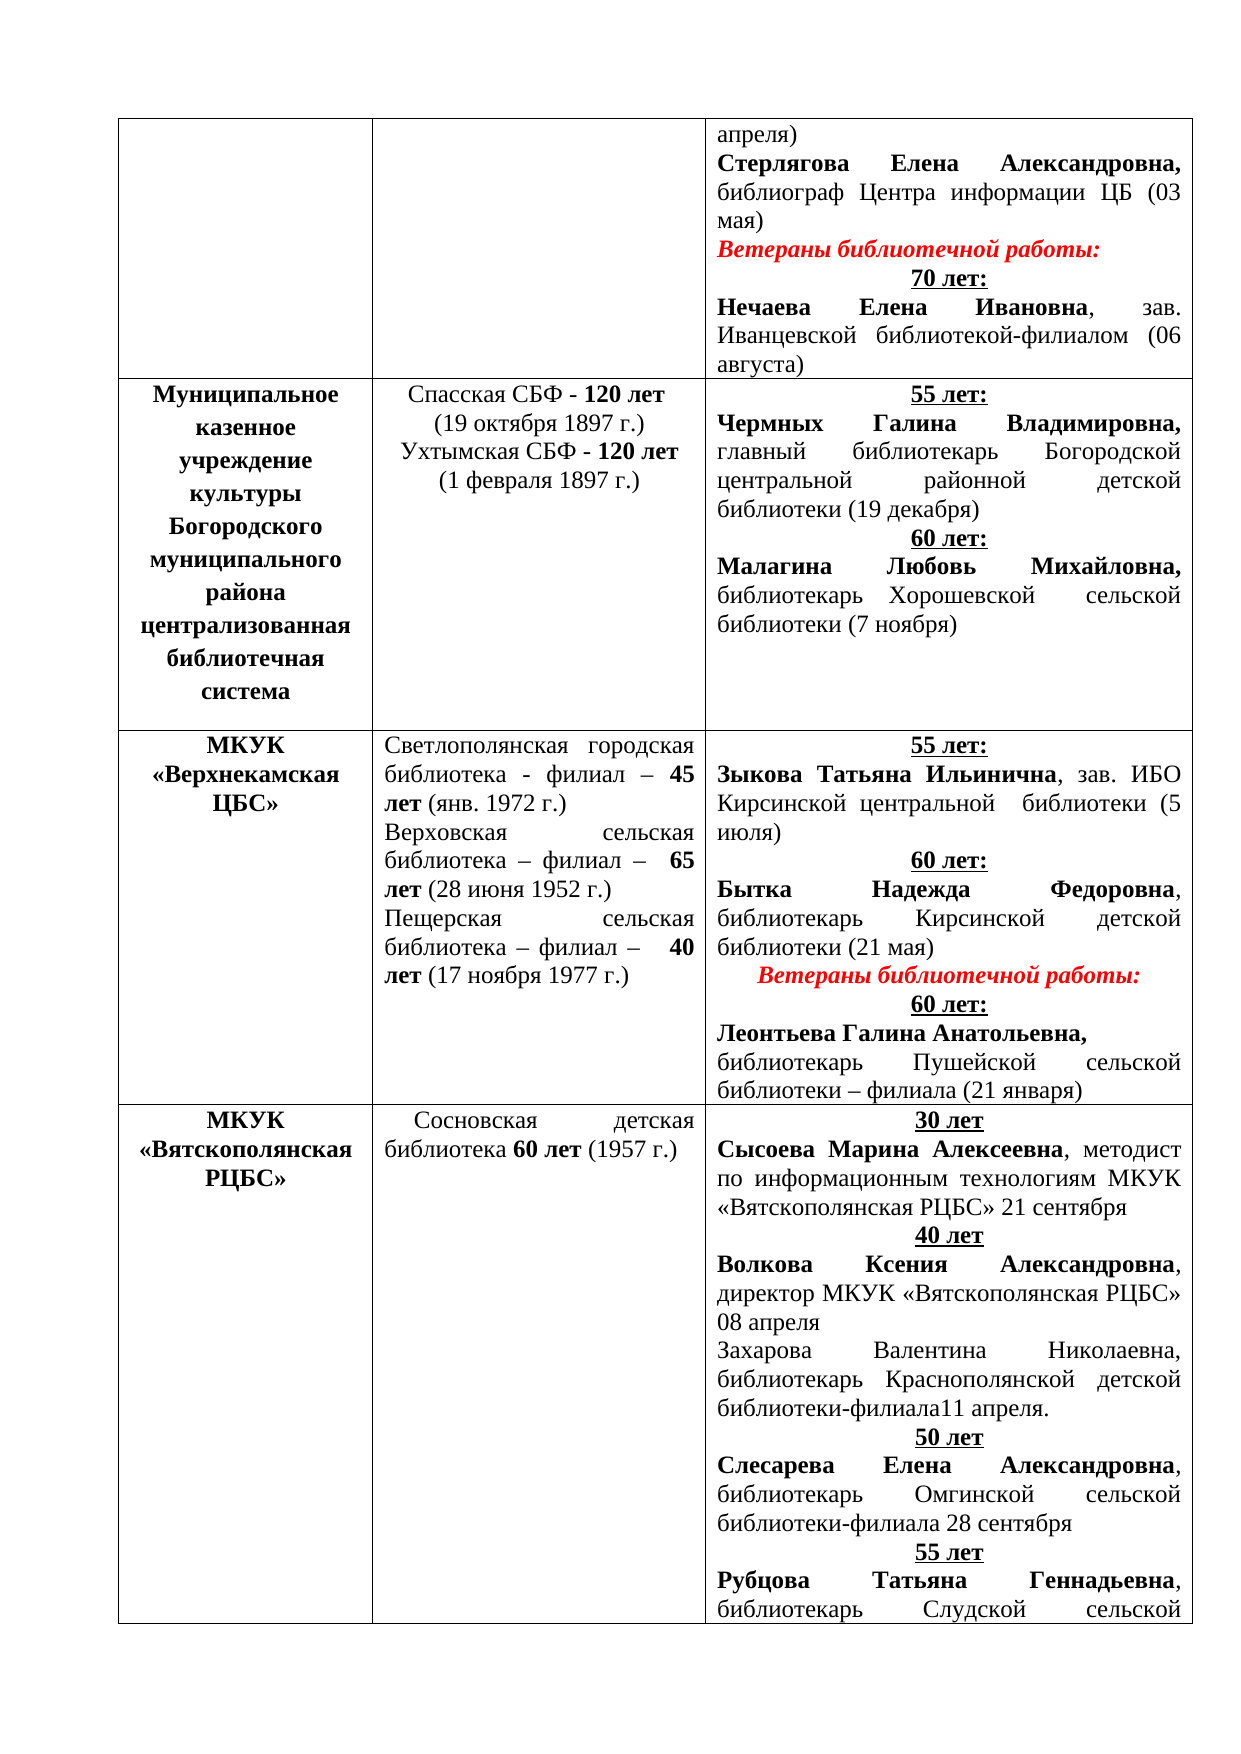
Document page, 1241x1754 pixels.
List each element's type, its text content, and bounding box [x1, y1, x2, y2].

table_cell [373, 119, 705, 378]
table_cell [706, 119, 1192, 378]
table_cell Спасская СБФ - 120 лет (19 октября 1897 г.) Ухтымская СБФ - 120 лет (1 февраля 1897 г.) [373, 379, 705, 729]
table_cell Светлополянская городская библиотека - филиал – 45 лет (янв. 1972 г.) Верховская сельская библиотека – филиал – 65 лет (28 июня 1952 г.) Пещерская сельская библиотека – филиал – 40 лет (17 ноября 1977 г.) [373, 731, 705, 1104]
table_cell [706, 1105, 1192, 1623]
table_cell Муниципальное казенное учреждение культуры Богородского муниципального района централизованная библиотечная система [119, 379, 372, 729]
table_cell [373, 1105, 705, 1623]
table_cell 55 лет: Зыкова Татьяна Ильинична, зав. ИБО Кирсинской центральной библиотеки (5 июля) 60 лет: Бытка Надежда Федоровна, библиотекарь Кирсинской детской библиотеки (21 мая) Ветераны библиотечной работы: 60 лет: Леонтьева Галина Анатольевна, библиотекарь Пушейской сельской библиотеки – филиала (21 января) [706, 731, 1192, 1104]
table_cell 55 лет: Чермных Галина Владимировна, главный библиотекарь Богородской центральной районной детской библиотеки (19 декабря) 60 лет: Малагина Любовь Михайловна, библиотекарь Хорошевской сельской библиотеки (7 ноября) [706, 379, 1192, 729]
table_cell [119, 1105, 372, 1623]
table_cell МКУК «Верхнекамская ЦБС» [119, 731, 372, 1104]
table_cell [119, 119, 372, 378]
